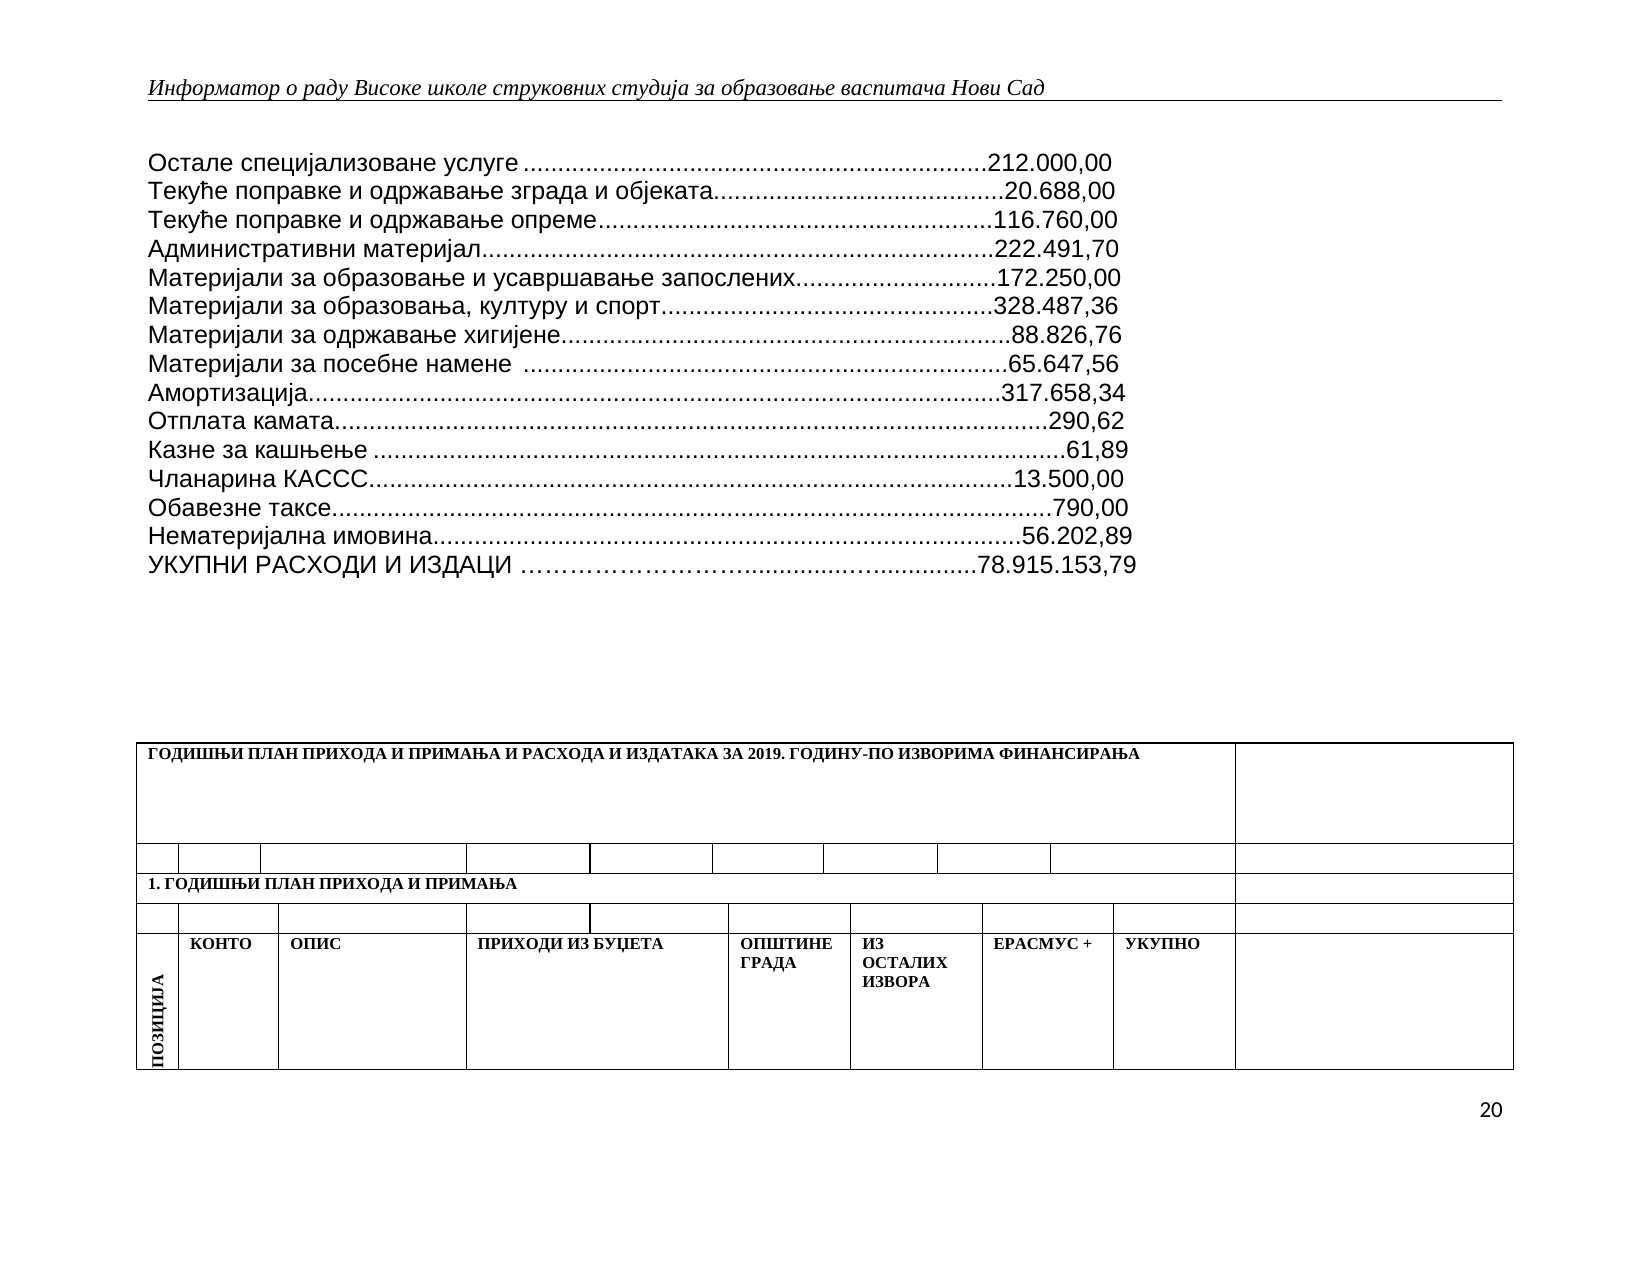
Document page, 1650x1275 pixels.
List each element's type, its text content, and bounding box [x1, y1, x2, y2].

table_cell [179, 904, 278, 932]
table_cell ПРИХОДИ ИЗ БУЏЕТА [467, 934, 728, 1069]
text Отплата камата.......................................................................................................290,62 [148, 406, 1502, 435]
table_cell КОНТО [179, 934, 278, 1069]
table_cell [1236, 904, 1513, 932]
text Остале специјализоване услуге ...................................................................212.000,00 [148, 148, 1502, 176]
table_cell [467, 844, 589, 872]
text Амортизација....................................................................................................317.658,34 [148, 378, 1502, 406]
table_cell [851, 904, 982, 932]
text УКУПНИ РАСХОДИ И ИЗДАЦИ ………………………...............…...............78.915.153,79 [148, 550, 1502, 579]
text Текуће поправке и одржавање зграда и објеката..........................................20.688,00 [148, 176, 1502, 205]
table_cell [1051, 844, 1235, 872]
table_cell [824, 844, 937, 872]
table_cell [591, 904, 728, 932]
table_cell [1114, 904, 1235, 932]
table_cell [279, 904, 466, 932]
table_cell ЕРАСМУС + [983, 934, 1113, 1069]
table_cell [261, 844, 466, 872]
table_cell УКУПНО [1114, 934, 1235, 1069]
text Обавезне таксе........................................................................................................790,00 [148, 493, 1502, 521]
text Административни материјал..........................................................................222.491,70 [148, 234, 1502, 263]
table_cell [1236, 844, 1513, 872]
table_cell ИЗ ОСТАЛИХ ИЗВОРА [851, 934, 982, 1069]
table_cell [713, 844, 823, 872]
text Текуће поправке и одржавање опреме .........................................................116.760,00 [148, 205, 1502, 234]
text Нематеријална имовина.....................................................................................56.202,89 [148, 521, 1502, 550]
table_cell [591, 844, 712, 872]
text Чланарина КАССС.............................................................................................13.500,00 [148, 464, 1502, 493]
table_cell [1236, 874, 1513, 902]
table_cell [938, 844, 1050, 872]
text Материјали за посебне намене ......................................................................65.647,56 [148, 349, 1502, 378]
table_cell [137, 904, 178, 932]
table_cell [137, 844, 178, 872]
table_cell [729, 904, 850, 932]
table_cell [1236, 934, 1513, 1069]
table_cell 1. ГОДИШЊИ ПЛАН ПРИХОДА И ПРИМАЊА [137, 874, 1235, 902]
table_header ГОДИШЊИ ПЛАН ПРИХОДА И ПРИМАЊА И РАСХОДА И ИЗДАТАКА ЗА 2019. ГОДИНУ-ПО ИЗВОРИМА ФИНАНСИРАЊА [137, 744, 1235, 842]
table_cell ОПШТИНЕ ГРАДА [729, 934, 850, 1069]
text Материјали за образовање и усавршавање запослених.............................172.250,00 [148, 263, 1502, 291]
table_header [1236, 744, 1513, 842]
text Материјали за образовања, културу и спорт................................................328.487,36 [148, 291, 1502, 320]
text Казне за кашњење ....................................................................................................61,89 [148, 435, 1502, 464]
text Материјали за одржавање хигијене.................................................................88.826,76 [148, 320, 1502, 349]
table_cell [467, 904, 589, 932]
table_cell [179, 844, 260, 872]
table_cell ОПИС [279, 934, 466, 1069]
table_cell [983, 904, 1113, 932]
table_cell ПОЗИЦИЈА [137, 934, 178, 1069]
